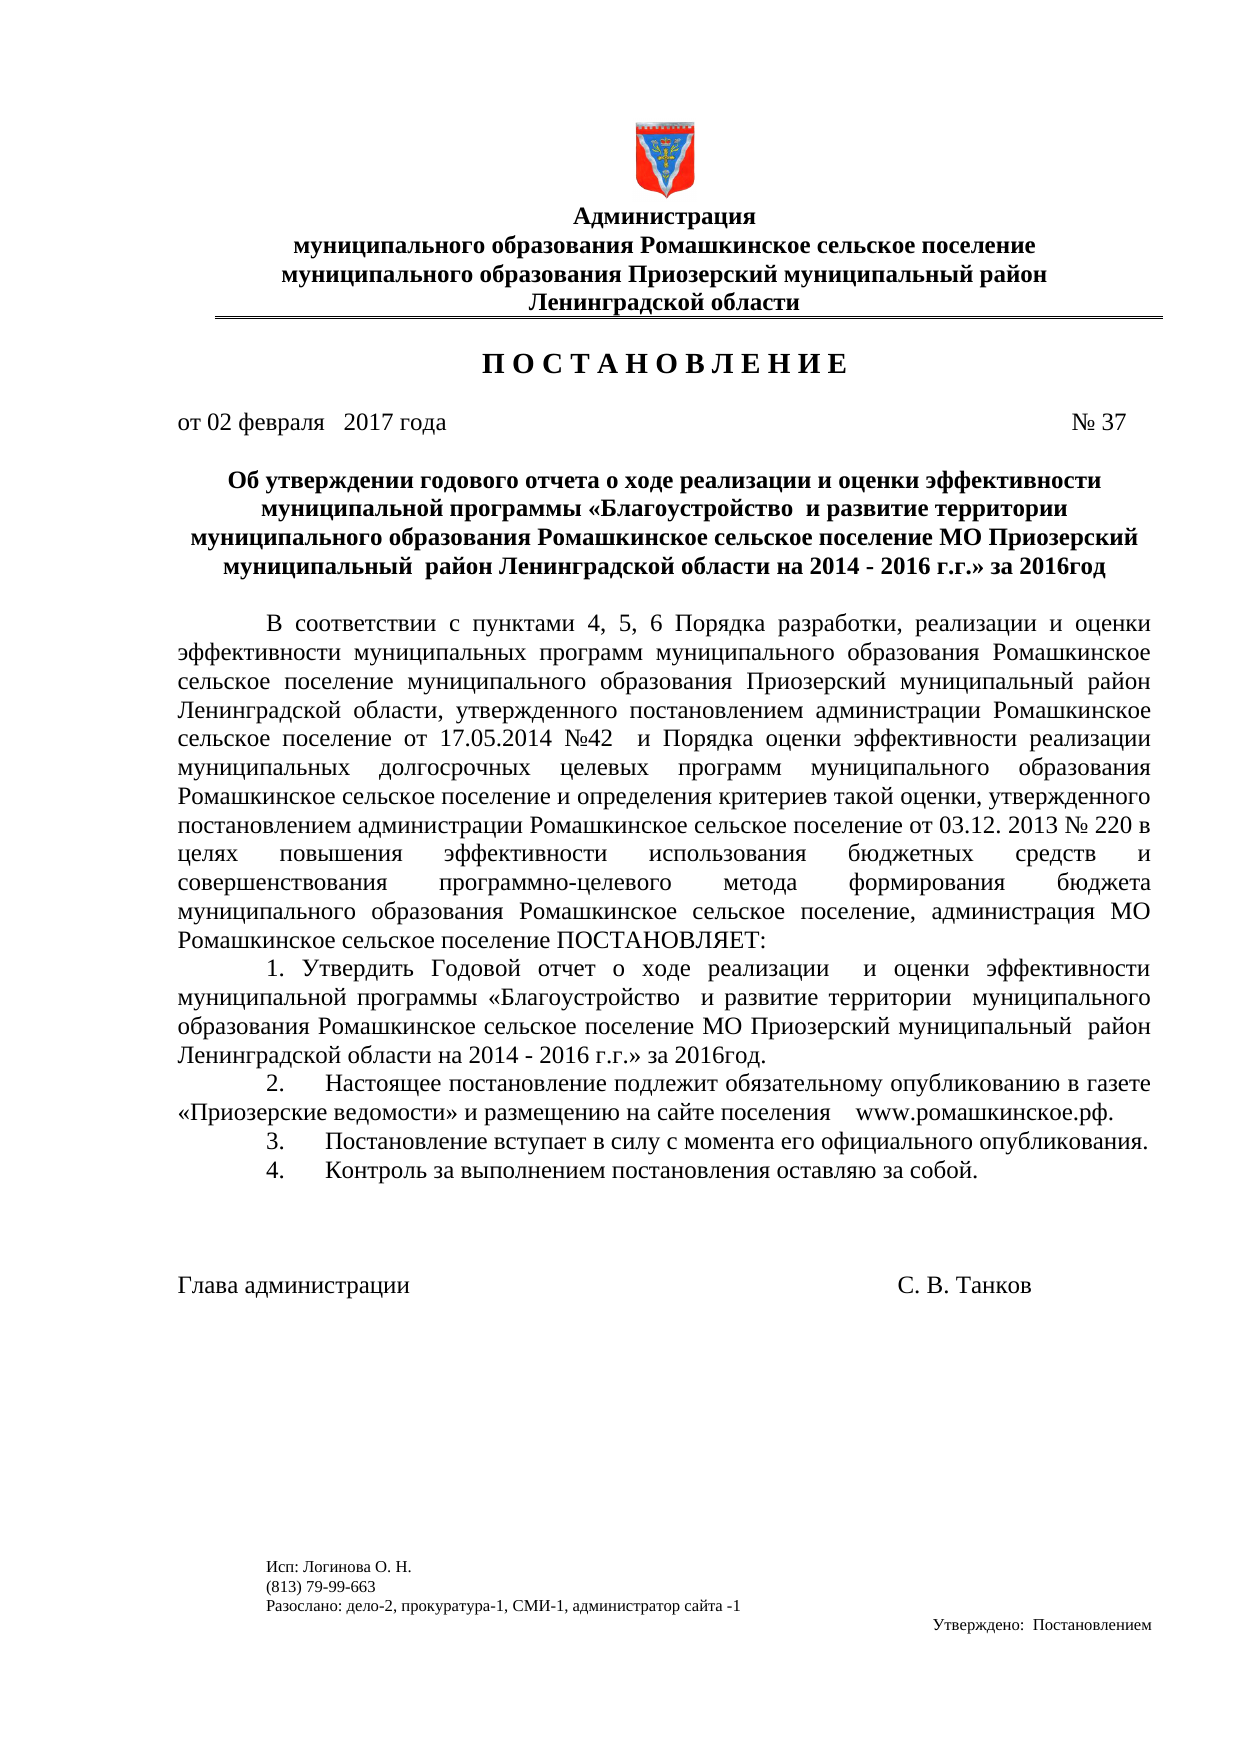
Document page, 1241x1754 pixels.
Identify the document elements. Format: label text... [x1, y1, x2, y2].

text 4. Контроль за выполнением постановления оставляю за собой. [177, 1155, 1152, 1183]
text муниципального образования Приозерский муниципальный район [177, 259, 1152, 287]
text Об утверждении годового отчета о ходе реализации и оценки эффективности муниципальной программы «Благоустройство и развитие территории муниципального образования Ромашкинское сельское поселение МО Приозерский муниципальный район Ленинградской области на 2014 - 2016 г.г.» за 2016год [177, 465, 1152, 580]
text 2. Настоящее постановление подлежит обязательному опубликованию в газете «Приозерские ведомости» и размещению на сайте поселения www.ромашкинское.рф. [177, 1068, 1152, 1126]
text от 02 февраля 2017 года № 37 [177, 407, 1152, 436]
text Администрация [177, 201, 1152, 230]
text П О С Т А Н О В Л Е Н И Е [177, 346, 1152, 379]
text Разослано: дело-2, прокуратура-1, СМИ-1, администратор сайта -1 [177, 1596, 1152, 1615]
text Глава администрации С. В. Танков [177, 1270, 1152, 1298]
text Исп: Логинова О. Н. [177, 1557, 1152, 1576]
text Ленинградской области [177, 287, 1152, 316]
table_header [215, 319, 1163, 327]
text 1. Утвердить Годовой отчет о ходе реализации и оценки эффективности муниципальной программы «Благоустройство и развитие территории муниципального образования Ромашкинское сельское поселение МО Приозерский муниципальный район Ленинградской области на 2014 - 2016 г.г.» за 2016год. [177, 953, 1152, 1068]
text Утверждено: Постановлением [177, 1615, 1152, 1634]
text (813) 79-99-663 [177, 1576, 1152, 1596]
text В соответствии с пунктами 4, 5, 6 Порядка разработки, реализации и оценки эффективности муниципальных программ муниципального образования Ромашкинское сельское поселение муниципального образования Приозерский муниципальный район Ленинградской области, утвержденного постановлением администрации Ромашкинское сельское поселение от 17.05.2014 №42 и Порядка оценки эффективности реализации муниципальных долгосрочных целевых программ муниципального образования Ромашкинское сельское поселение и определения критериев такой оценки, утвержденного постановлением администрации Ромашкинское сельское поселение от 03.12. 2013 № 220 в целях повышения эффективности использования бюджетных средств и совершенствования программно-целевого метода формирования бюджета муниципального образования Ромашкинское сельское поселение, администрация МО Ромашкинское сельское поселение ПОСТАНОВЛЯЕТ: [177, 608, 1152, 953]
text муниципального образования Ромашкинское сельское поселение [177, 230, 1152, 259]
text 3. Постановление вступает в силу с момента его официального опубликования. [177, 1126, 1152, 1155]
